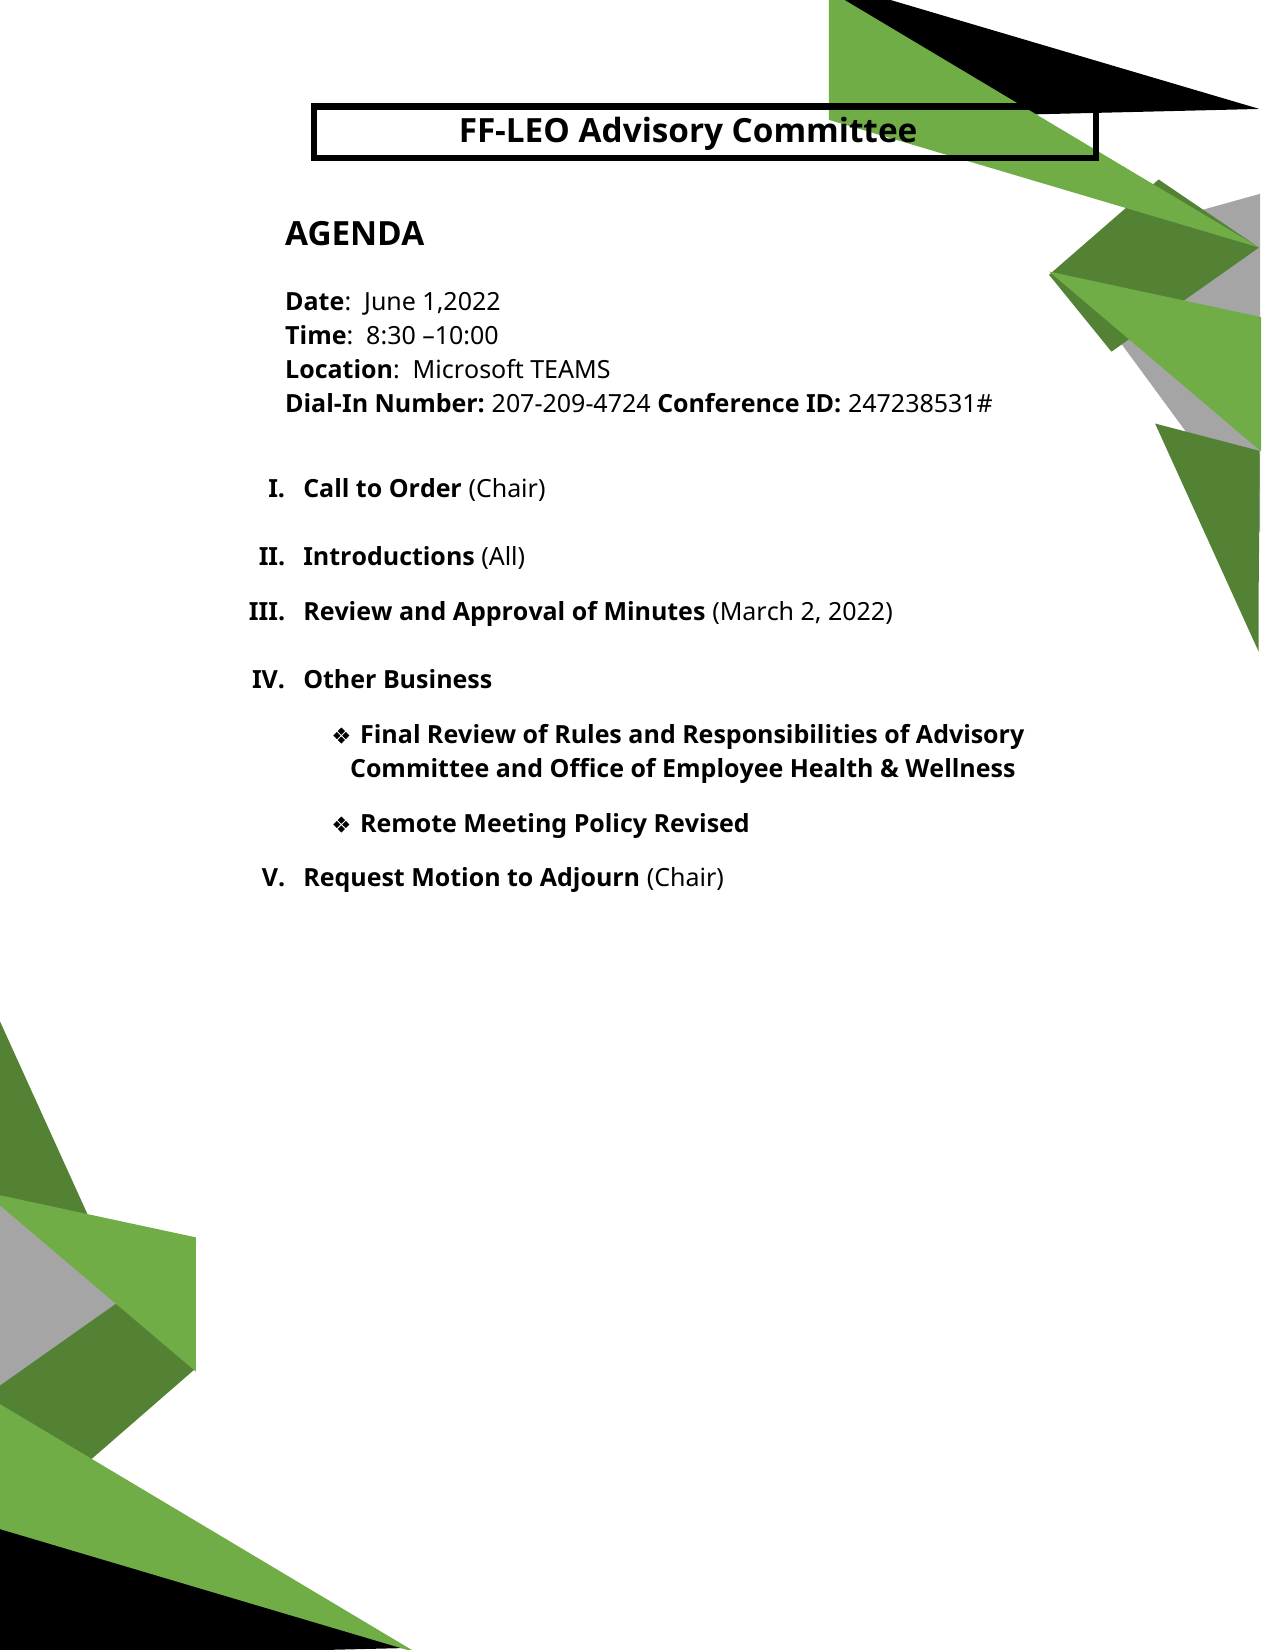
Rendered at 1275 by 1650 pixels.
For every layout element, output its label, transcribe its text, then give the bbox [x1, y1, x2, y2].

list Remote Meeting Policy Revised [332, 805, 1125, 839]
list Introductions (All) [285, 538, 1125, 572]
list Request Motion to Adjourn (Chair) [285, 860, 1125, 894]
list Call to Order (Chair) [285, 470, 1125, 504]
subtitle AGENDA [285, 210, 1125, 256]
list Final Review of Rules and Responsibilities of Advisory Committee and Office of Employee Health & Wellness [332, 716, 1125, 784]
text Location: Microsoft TEAMS [285, 352, 1125, 386]
list Review and Approval of Minutes (March 2, 2022) [285, 593, 1125, 627]
text Dial-In Number: 207-209-4724 Conference ID: 247238531# [285, 386, 1125, 420]
text Date: June 1,2022 Time: 8:30 –10:00 [285, 256, 1125, 352]
list Other Business [285, 661, 1125, 695]
